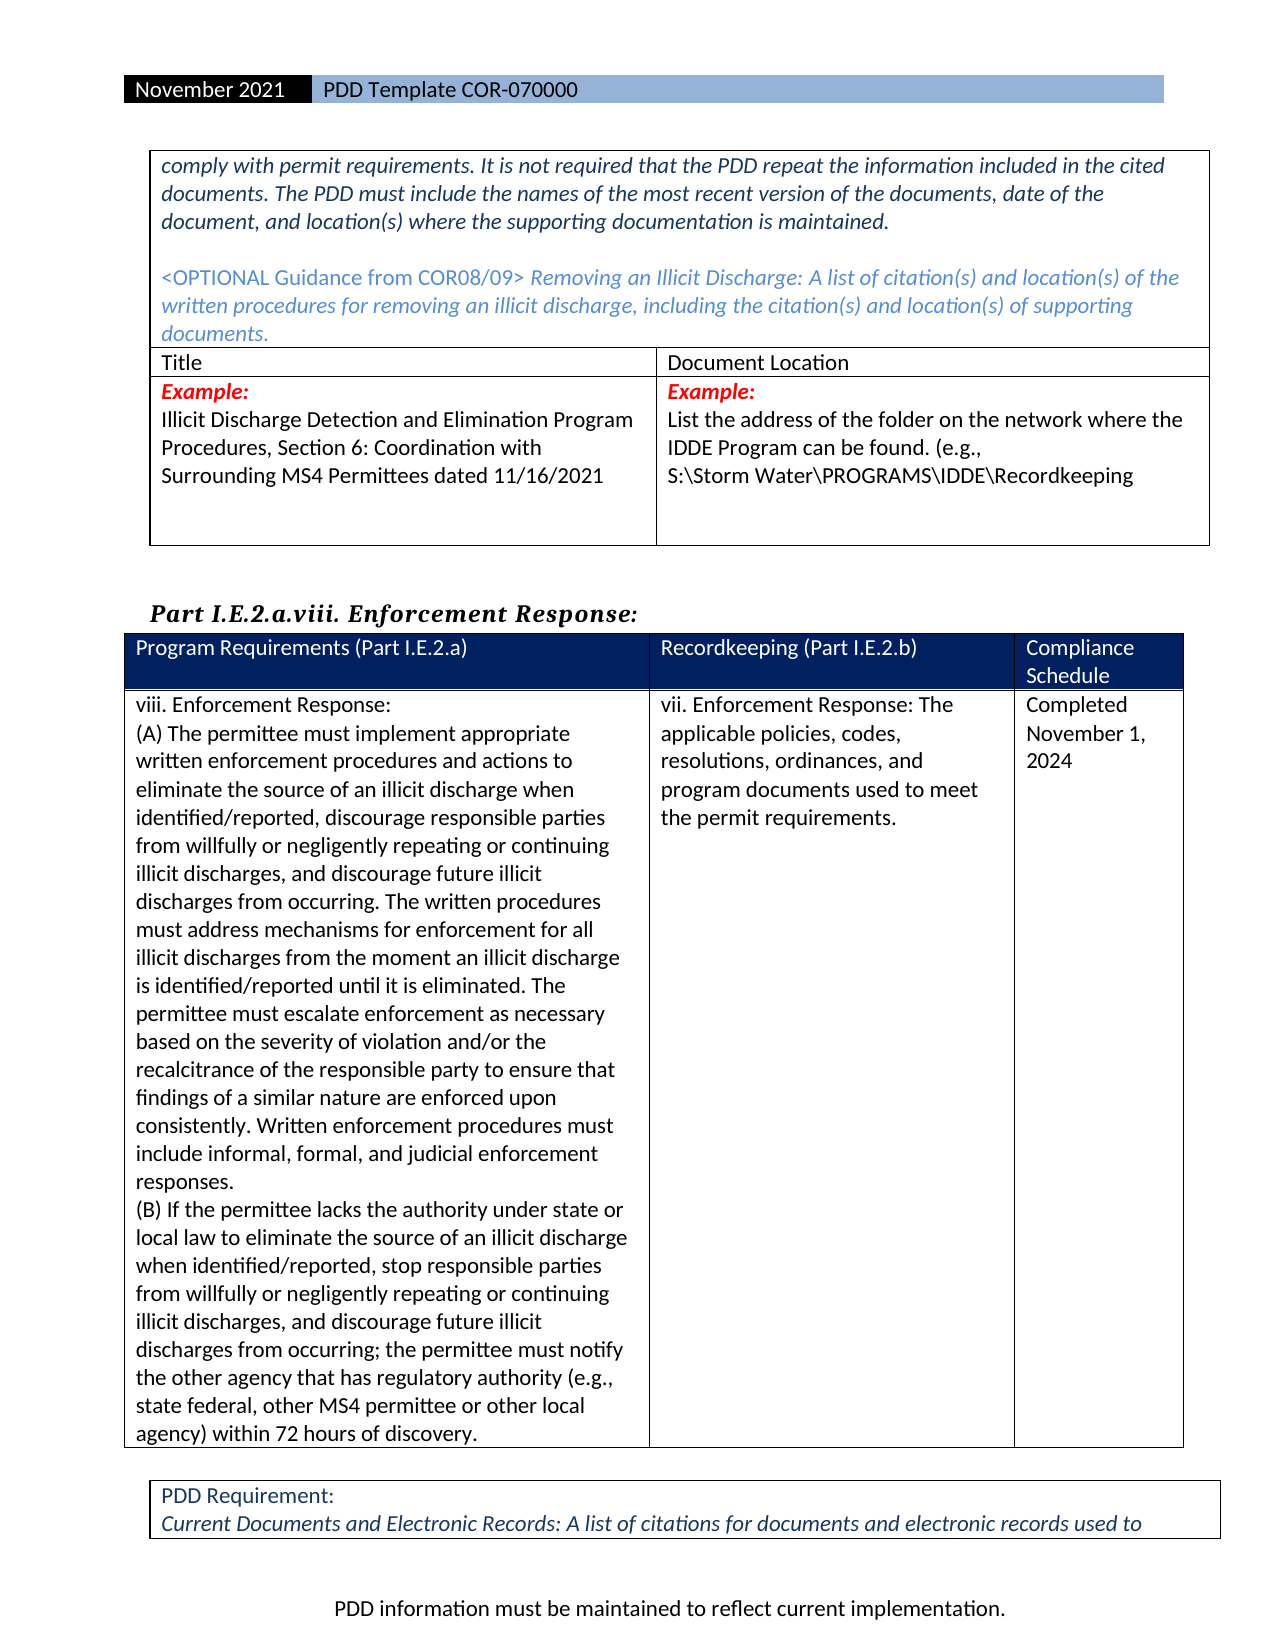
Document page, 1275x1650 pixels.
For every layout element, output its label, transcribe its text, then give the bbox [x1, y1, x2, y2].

table_cell Title [151, 348, 656, 376]
table_header Recordkeeping (Part I.E.2.b) [650, 634, 1014, 689]
table_cell vii. Enforcement Response: The applicable policies, codes, resolutions, ordinances, and program documents used to meet the permit requirements. [650, 691, 1014, 1447]
table_header Compliance Schedule [1015, 634, 1183, 689]
subtitle Part I.E.2.a.viii. Enforcement Response: [150, 599, 1191, 628]
table_cell Example: List the address of the folder on the network where the IDDE Program can be found. (e.g., S:\Storm Water\PROGRAMS\IDDE\Recordkeeping [657, 377, 1209, 545]
table_cell Completed November 1, 2024 [1015, 691, 1183, 1447]
table_cell viii. Enforcement Response: (A) The permittee must implement appropriate written enforcement procedures and actions to eliminate the source of an illicit discharge when identified/reported, discourage responsible parties from willfully or negligently repeating or continuing illicit discharges, and discourage future illicit discharges from occurring. The written procedures must address mechanisms for enforcement for all illicit discharges from the moment an illicit discharge is identified/reported until it is eliminated. The permittee must escalate enforcement as necessary based on the severity of violation and/or the recalcitrance of the responsible party to ensure that findings of a similar nature are enforced upon consistently. Written enforcement procedures must include informal, formal, and judicial enforcement responses. (B) If the permittee lacks the authority under state or local law to eliminate the source of an illicit discharge when identified/reported, stop responsible parties from willfully or negligently repeating or continuing illicit discharges, and discourage future illicit discharges from occurring; the permittee must notify the other agency that has regulatory authority (e.g., state federal, other MS4 permittee or other local agency) within 72 hours of discovery. [125, 691, 649, 1447]
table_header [151, 1481, 1220, 1537]
table_header Program Requirements (Part I.E.2.a) [125, 634, 649, 689]
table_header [151, 151, 1209, 347]
table_cell Example: Illicit Discharge Detection and Elimination Program Procedures, Section 6: Coordination with Surrounding MS4 Permittees dated 11/16/2021 [151, 377, 656, 545]
table_cell Document Location [657, 348, 1209, 376]
